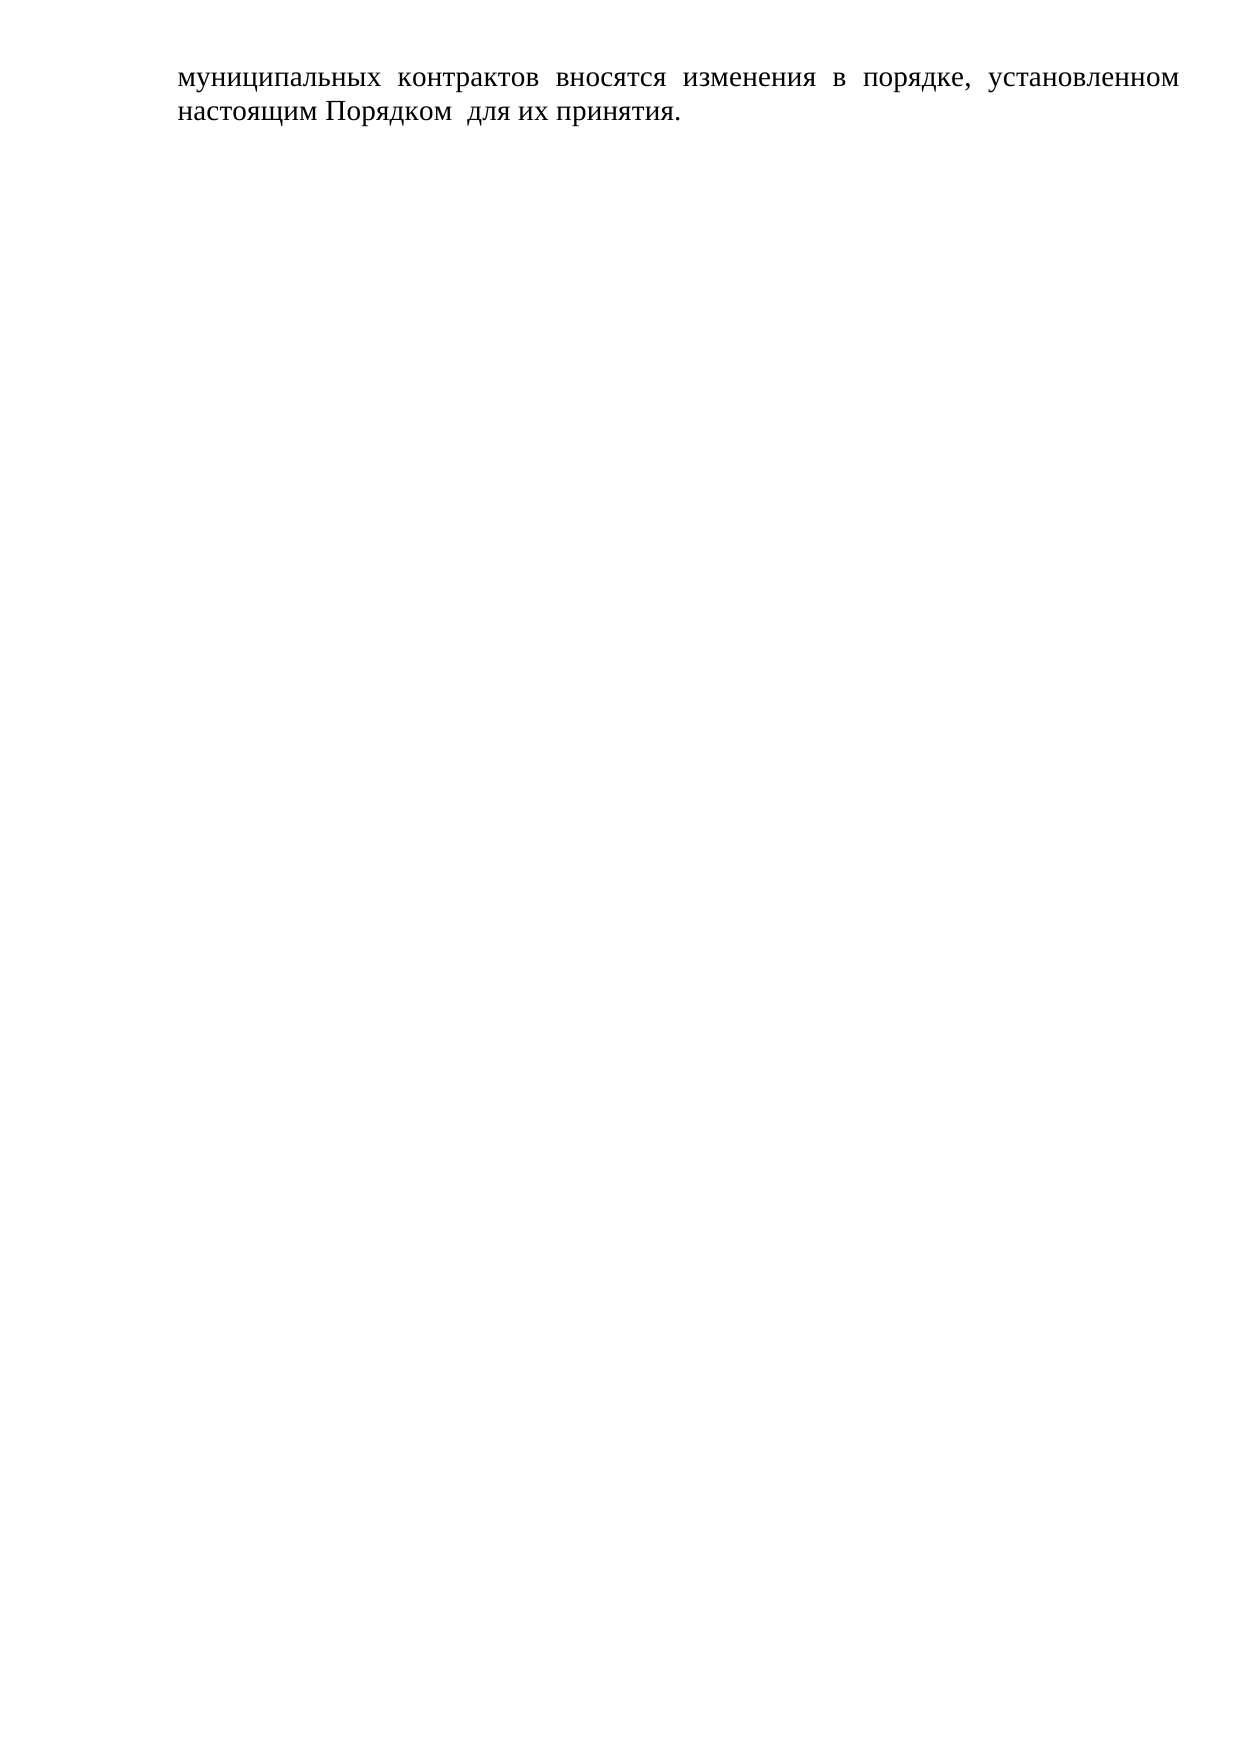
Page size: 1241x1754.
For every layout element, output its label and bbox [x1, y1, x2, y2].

text [177, 59, 1181, 126]
